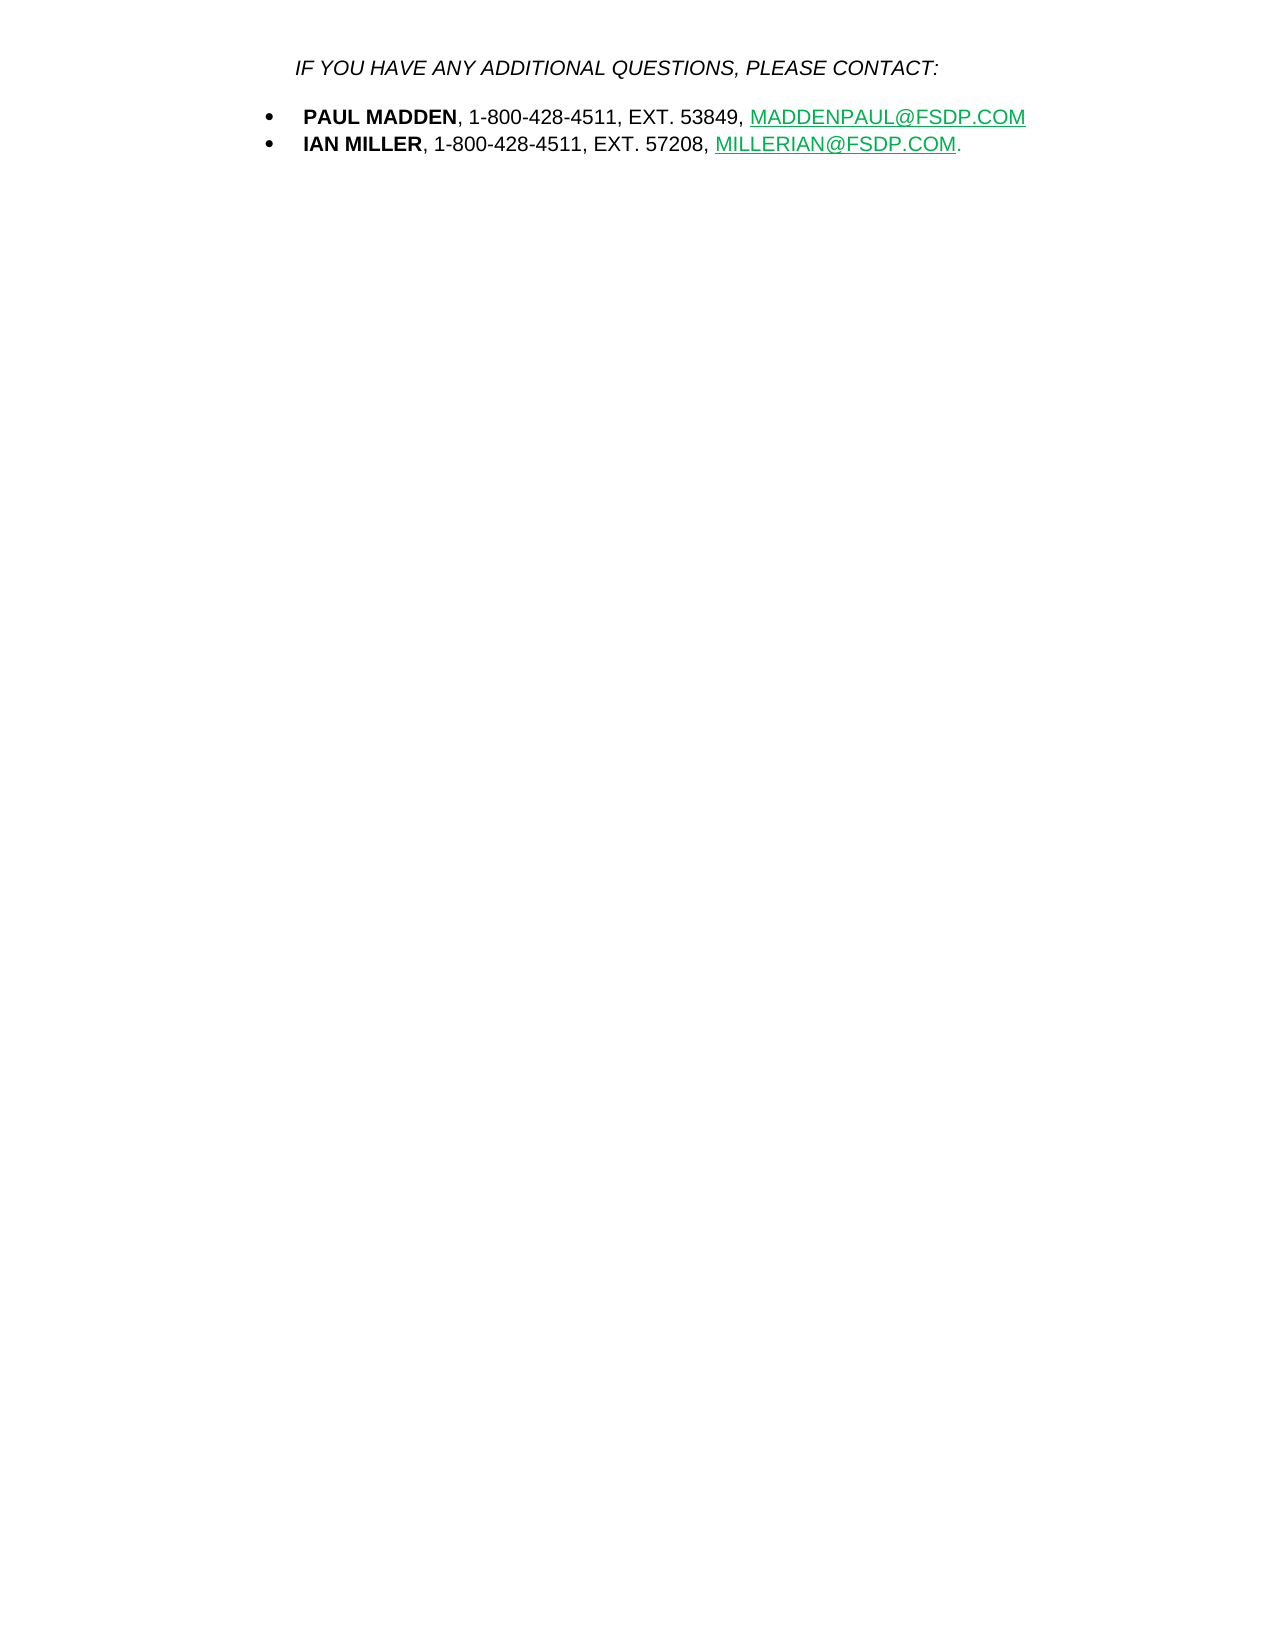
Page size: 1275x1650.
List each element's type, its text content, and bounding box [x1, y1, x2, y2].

list PAUL MADDEN, 1-800-428-4511, EXT. 53849, MADDENPAUL@FSDP.COM [266, 104, 1128, 129]
list IAN MILLER, 1-800-428-4511, EXT. 57208, MILLERIAN@FSDP.COM. [266, 132, 1128, 156]
text IF YOU HAVE ANY ADDITIONAL QUESTIONS, PLEASE CONTACT: [106, 56, 1128, 80]
